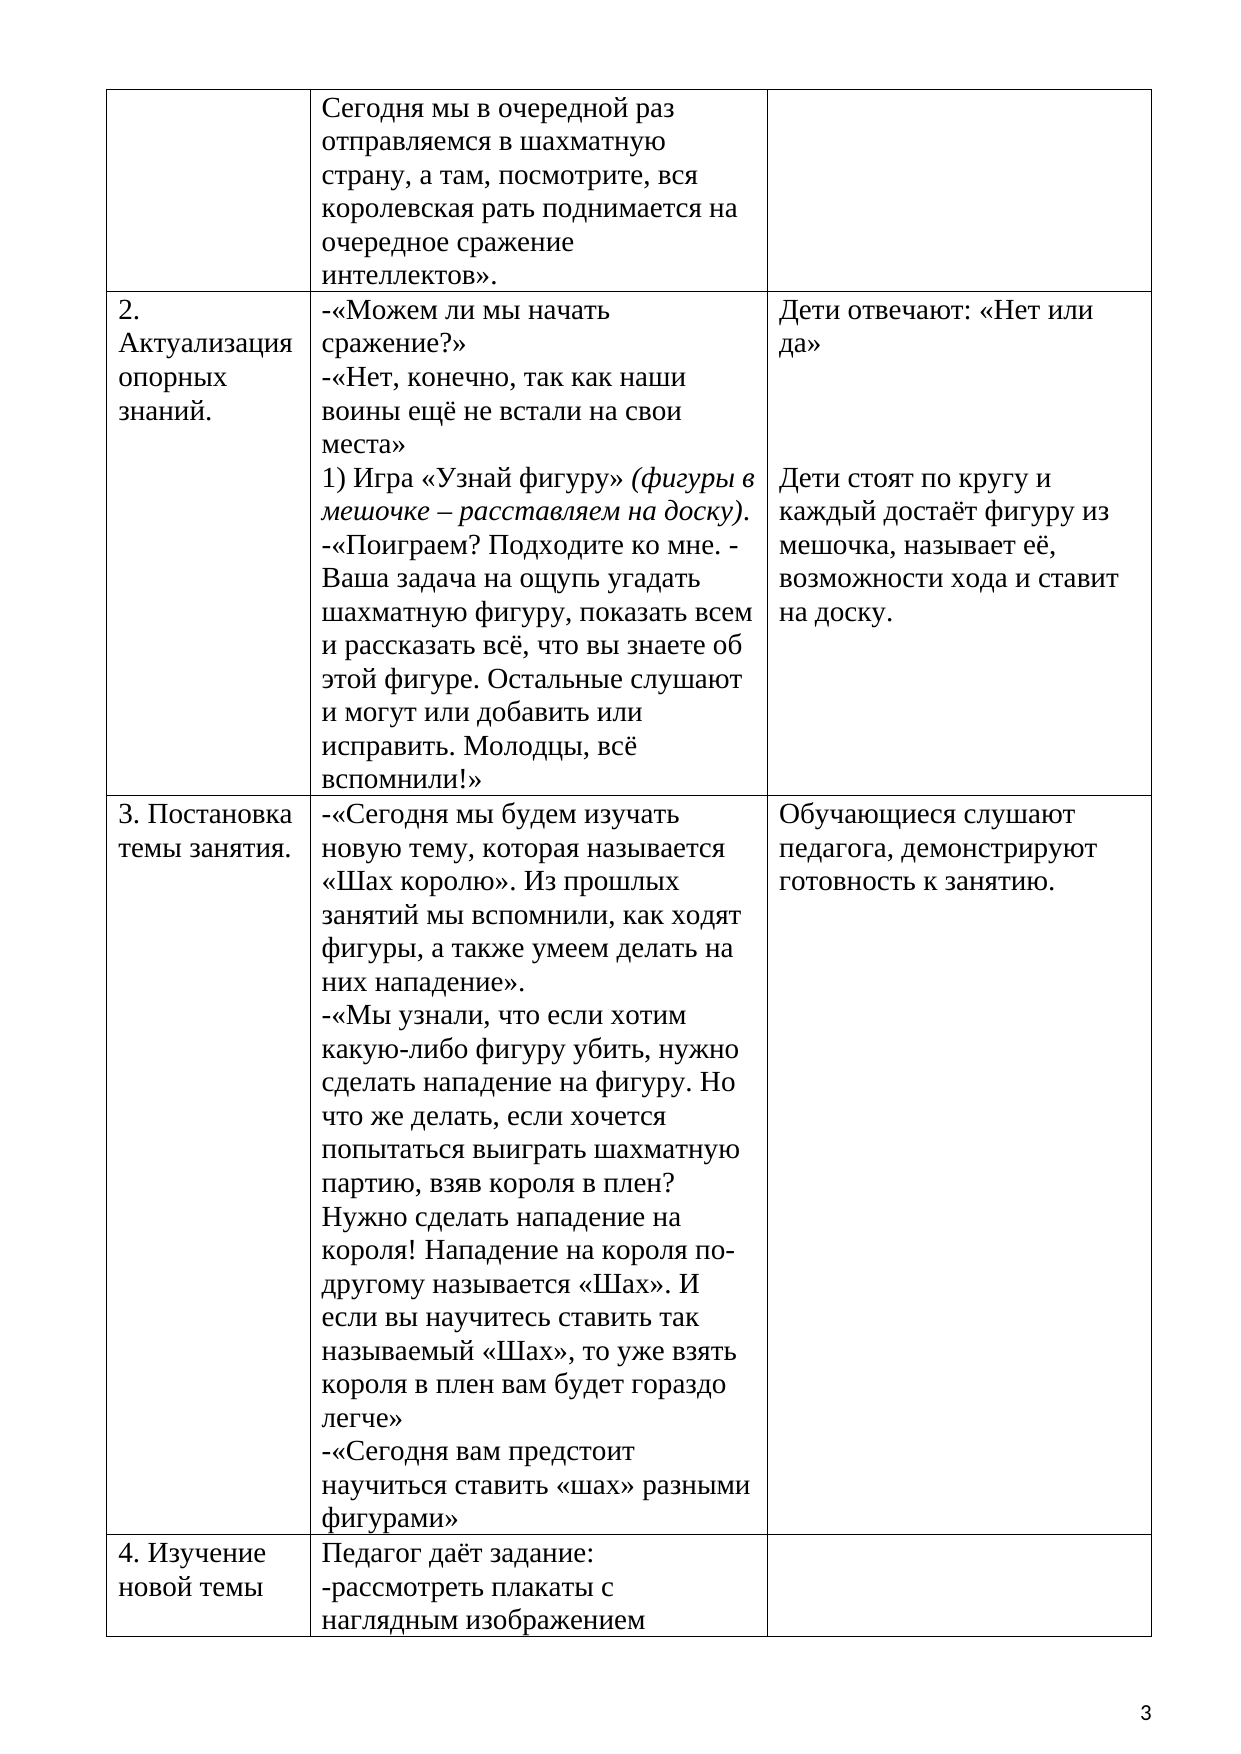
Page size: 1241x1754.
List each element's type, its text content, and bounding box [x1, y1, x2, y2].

table_cell Обучающиеся слушают педагога, демонстрируют готовность к занятию. [768, 796, 1151, 1534]
table_cell -«Сегодня мы будем изучать новую тему, которая называется «Шах королю». Из прошлых занятий мы вспомнили, как ходят фигуры, а также умеем делать на них нападение». -«Мы узнали, что если хотим какую-либо фигуру убить, нужно сделать нападение на фигуру. Но что же делать, если хочется попытаться выиграть шахматную партию, взяв короля в плен? Нужно сделать нападение на короля! Нападение на короля по-другому называется «Шах». И если вы научитесь ставить так называемый «Шах», то уже взять короля в плен вам будет гораздо легче» -«Сегодня вам предстоит научиться ставить «шах» разными фигурами» [311, 796, 767, 1534]
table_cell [311, 1535, 767, 1636]
table_cell 2. Актуализация опорных знаний. [107, 292, 310, 795]
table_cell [768, 1535, 1151, 1636]
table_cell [311, 90, 767, 291]
table_cell 3. Постановка темы занятия. [107, 796, 310, 1534]
table_cell -«Можем ли мы начать сражение?» -«Нет, конечно, так как наши воины ещё не встали на свои места» 1) Игра «Узнай фигуру» (фигуры в мешочке – расставляем на доску). -«Поиграем? Подходите ко мне. - Ваша задача на ощупь угадать шахматную фигуру, показать всем и рассказать всё, что вы знаете об этой фигуре. Остальные слушают и могут или добавить или исправить. Молодцы, всё вспомнили!» [311, 292, 767, 795]
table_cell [768, 90, 1151, 291]
table_cell Дети отвечают: «Нет или да» Дети стоят по кругу и каждый достаёт фигуру из мешочка, называет её, возможности хода и ставит на доску. [768, 292, 1151, 795]
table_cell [107, 90, 310, 291]
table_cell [107, 1535, 310, 1636]
